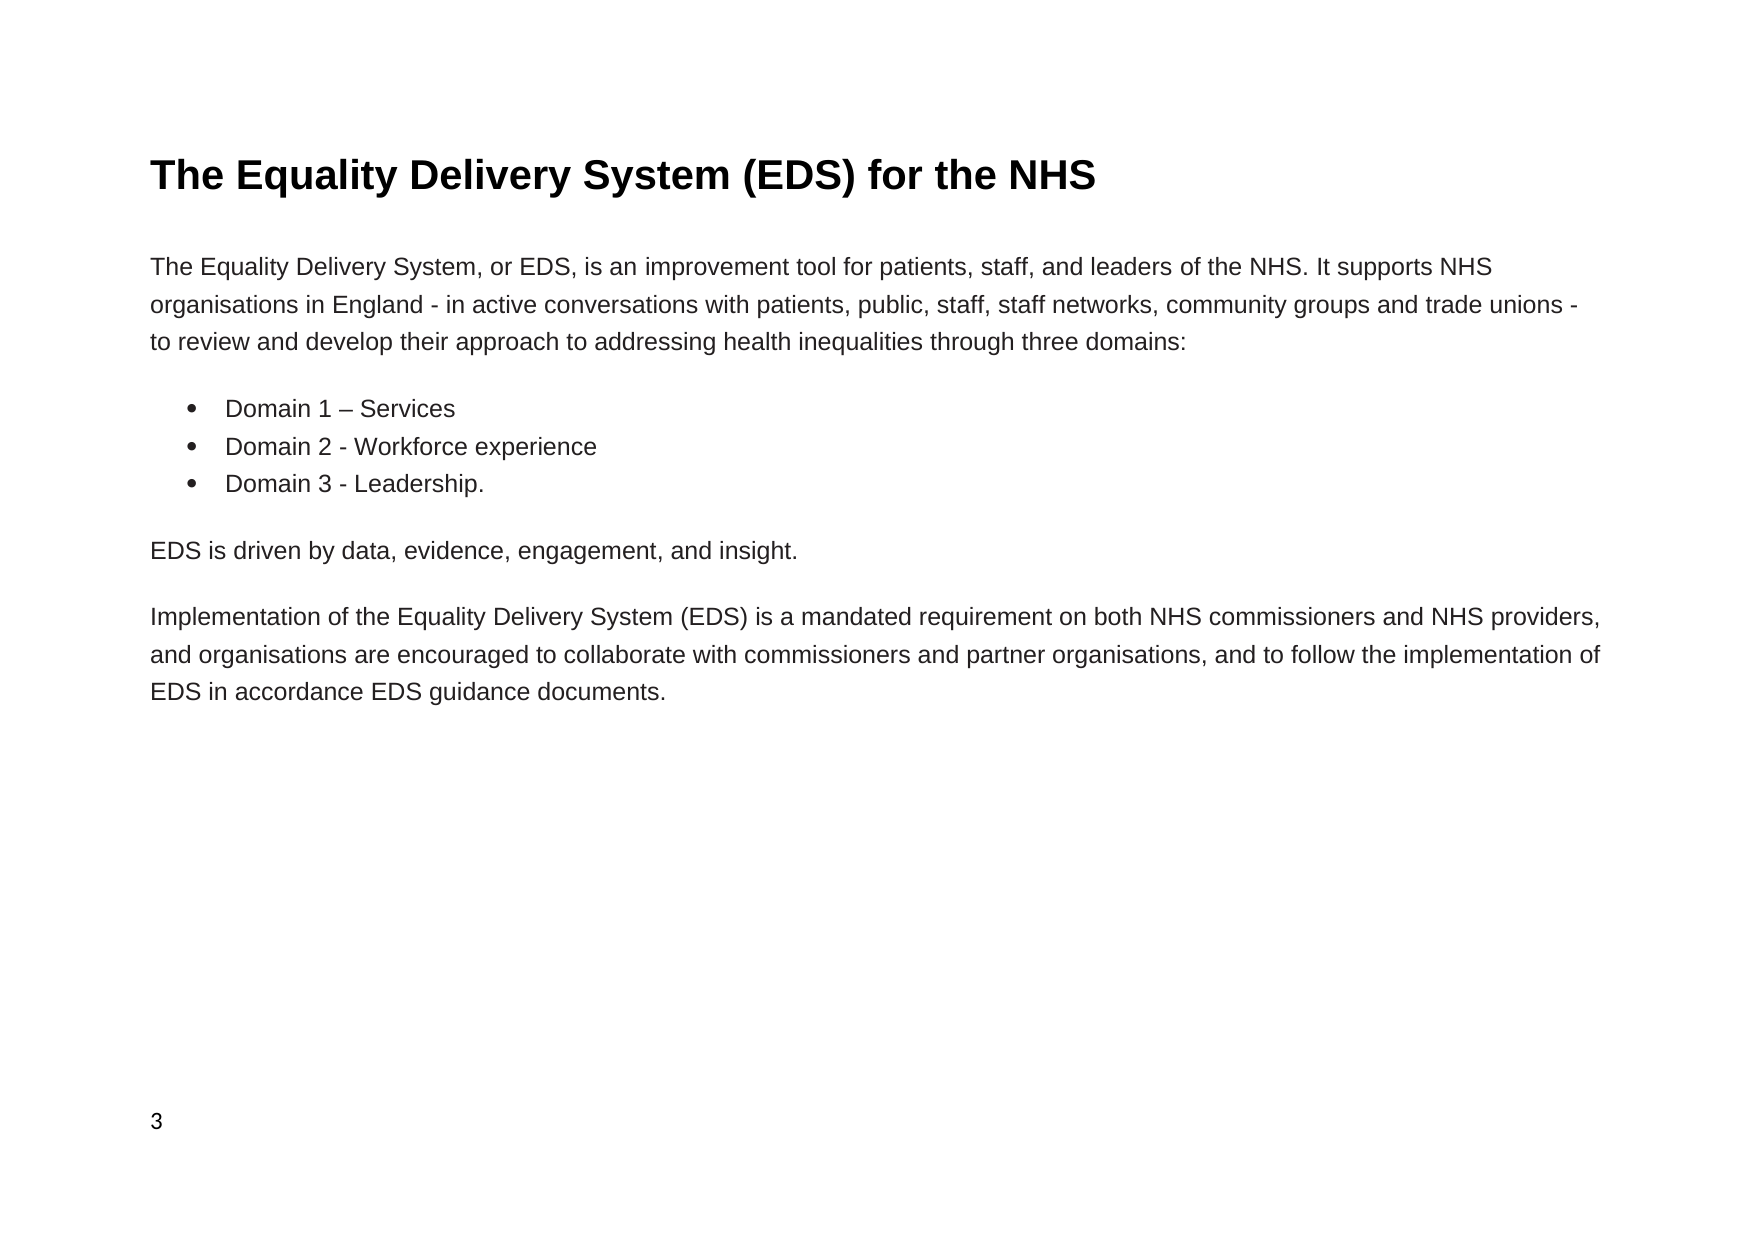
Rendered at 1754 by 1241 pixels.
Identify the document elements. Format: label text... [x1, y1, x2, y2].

list Domain 3 - Leadership. [187, 460, 1604, 498]
text EDS is driven by data, evidence, engagement, and insight. [150, 527, 1604, 564]
list Domain 1 – Services [187, 385, 1604, 423]
text The Equality Delivery System (EDS) for the NHS [150, 150, 1604, 198]
list Domain 2 - Workforce experience [187, 423, 1604, 460]
text The Equality Delivery System, or EDS, is an improvement tool for patients, staff, and leaders of the NHS. It supports NHS organisations in England - in active conversations with patients, public, staff, staff networks, community groups and trade unions - to review and develop their approach to addressing health inequalities through three domains: [150, 244, 1604, 356]
text Implementation of the Equality Delivery System (EDS) is a mandated requirement on both NHS commissioners and NHS providers, and organisations are encouraged to collaborate with commissioners and partner organisations, and to follow the implementation of EDS in accordance EDS guidance documents. [150, 594, 1604, 706]
